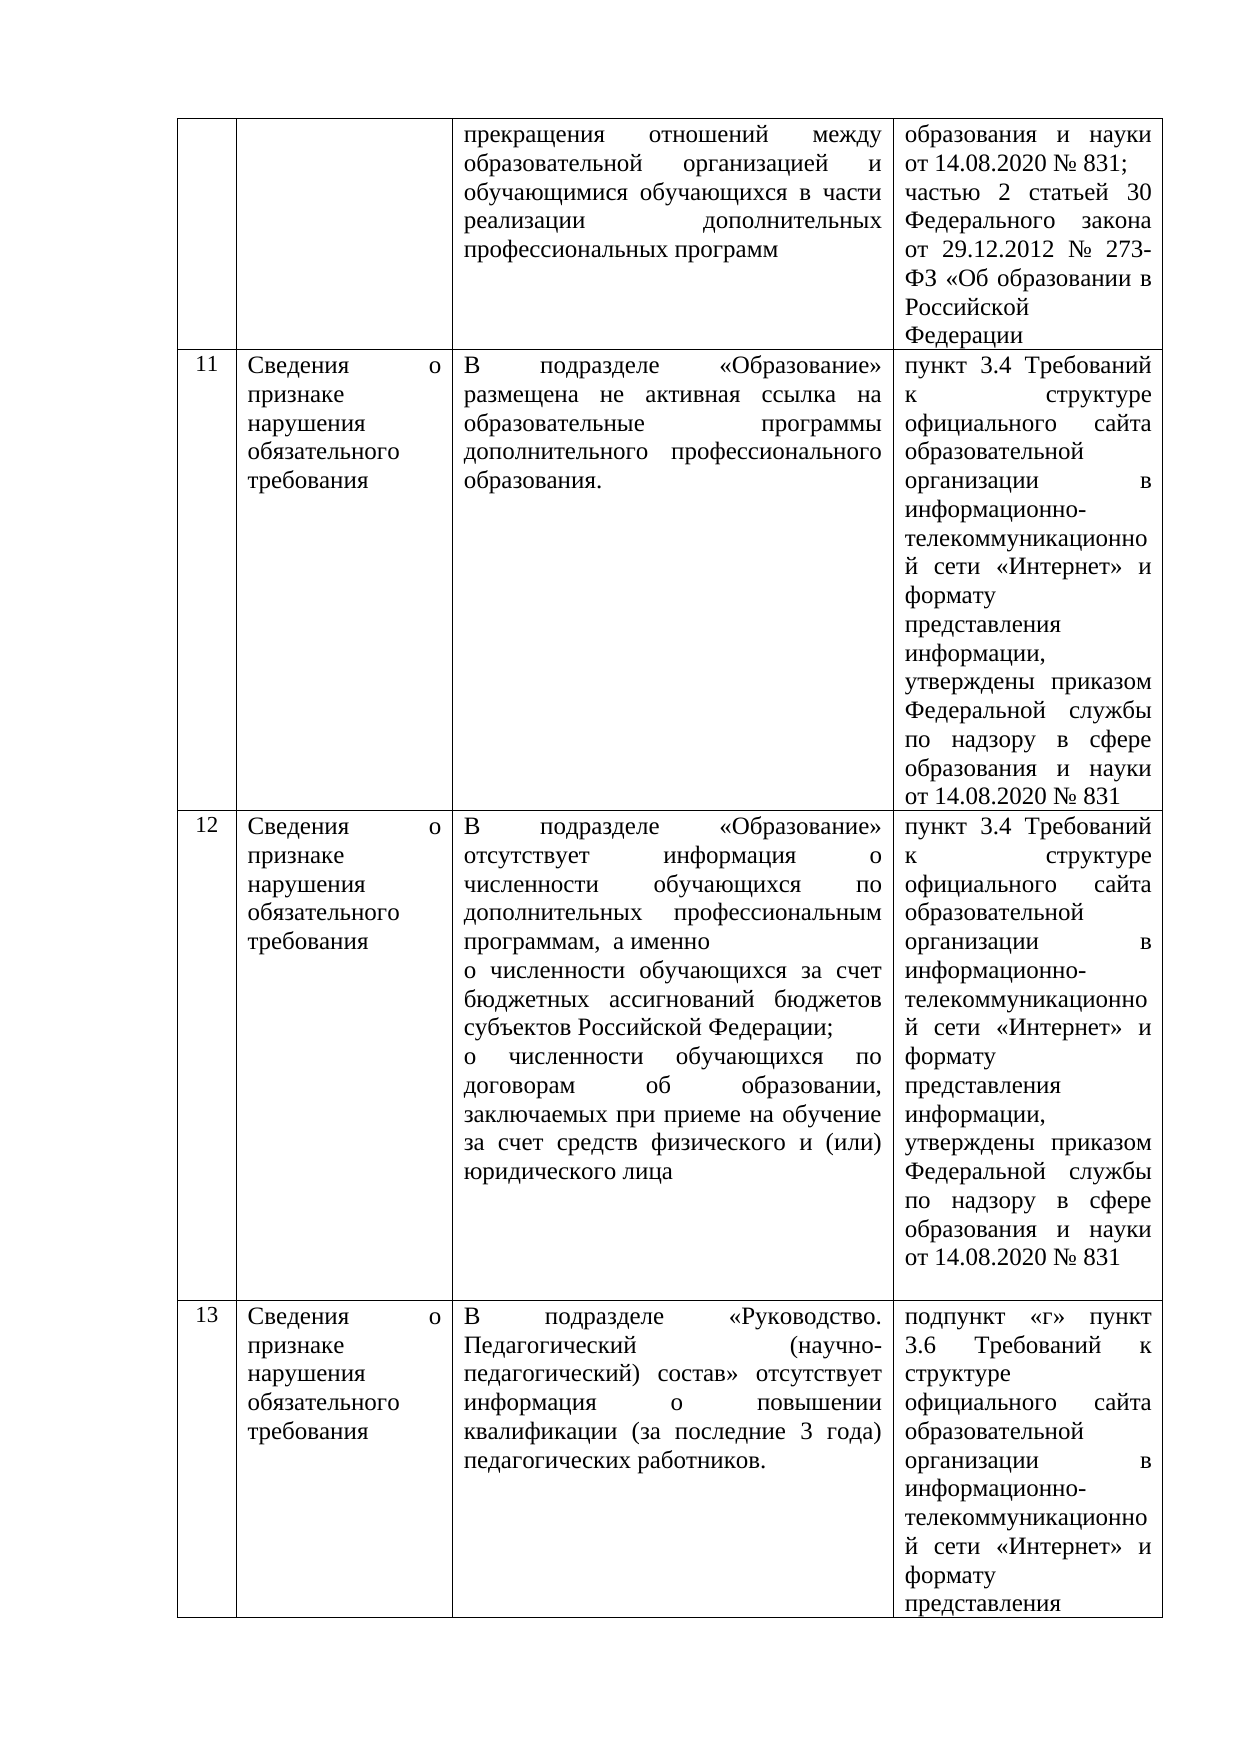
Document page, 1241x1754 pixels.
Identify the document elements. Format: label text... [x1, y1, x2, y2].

table_cell 12 [178, 811, 236, 1300]
table_cell В подразделе «Образование» отсутствует информация о численности обучающихся по дополнительных профессиональным программам, а именно о численности обучающихся за счет бюджетных ассигнований бюджетов субъектов Российской Федерации; о численности обучающихся по договорам об образовании, заключаемых при приеме на обучение за счет средств физического и (или) юридического лица [453, 811, 893, 1300]
table_cell Сведения о признаке нарушения обязательного требования [237, 350, 452, 810]
table_cell Сведения о признаке нарушения обязательного требования [237, 811, 452, 1300]
table_cell 11 [178, 350, 236, 810]
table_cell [894, 1301, 1162, 1617]
table_cell 13 [178, 1301, 236, 1617]
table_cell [453, 119, 893, 349]
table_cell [453, 1301, 893, 1617]
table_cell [894, 119, 1162, 349]
table_cell 10 [178, 119, 236, 349]
table_cell пункт 3.4 Требований к структуре официального сайта образовательной организации в информационно-телекоммуникационной сети «Интернет» и формату представления информации, утверждены приказом Федеральной службы по надзору в сфере образования и науки от 14.08.2020 № 831 [894, 350, 1162, 810]
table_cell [237, 1301, 452, 1617]
table_cell пункт 3.4 Требований к структуре официального сайта образовательной организации в информационно-телекоммуникационной сети «Интернет» и формату представления информации, утверждены приказом Федеральной службы по надзору в сфере образования и науки от 14.08.2020 № 831 [894, 811, 1162, 1300]
table_cell В подразделе «Образование» размещена не активная ссылка на образовательные программы дополнительного профессионального образования. [453, 350, 893, 810]
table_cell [237, 119, 452, 349]
